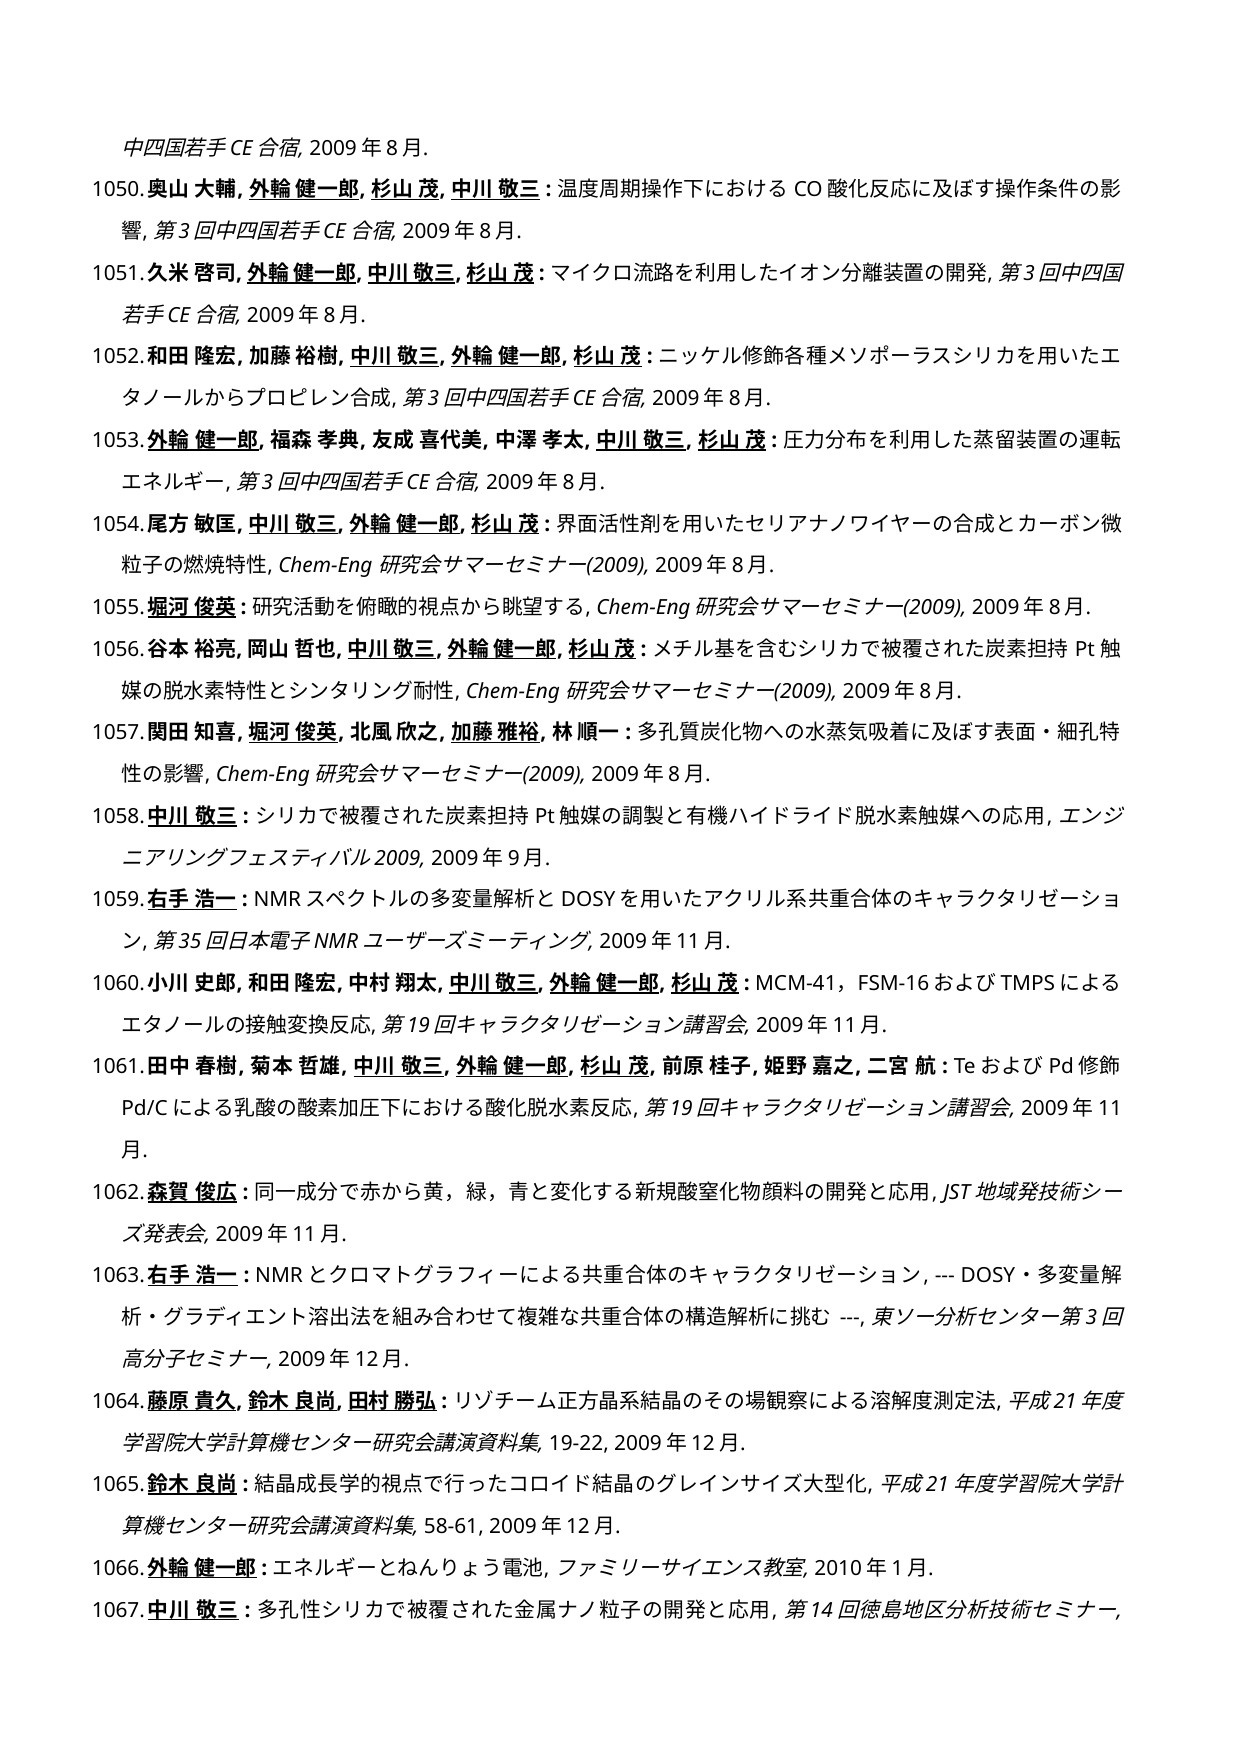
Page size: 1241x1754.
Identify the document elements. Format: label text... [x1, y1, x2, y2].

list 右手 浩一 : NMRとクロマトグラフィーによる共重合体のキャラクタリゼーション, --- DOSY・多変量解析・グラディエント溶出法を組み合わせて複雑な共重合体の構造解析に挑む ---, 東ソー分析センター第3回高分子セミナー, 2009年12月. [92, 1253, 1122, 1378]
list 奥山 大輔, 外輪 健一郎, 杉山 茂, 中川 敬三 : 温度周期操作下におけるCO酸化反応に及ぼす操作条件の影響, 第3回中四国若手CE合宿, 2009年8月. [92, 167, 1122, 250]
list 田中 春樹, 菊本 哲雄, 中川 敬三, 外輪 健一郎, 杉山 茂, 前原 桂子, 姫野 嘉之, 二宮 航 : TeおよびPd修飾Pd/Cによる乳酸の酸素加圧下における酸化脱水素反応, 第19回キャラクタリゼーション講習会, 2009年11月. [92, 1044, 1122, 1169]
list 藤原 貴久, 鈴木 良尚, 田村 勝弘 : リゾチーム正方晶系結晶のその場観察による溶解度測定法, 平成21年度学習院大学計算機センター研究会講演資料集, 19-22, 2009年12月. [92, 1378, 1122, 1462]
list 谷本 裕亮, 岡山 哲也, 中川 敬三, 外輪 健一郎, 杉山 茂 : メチル基を含むシリカで被覆された炭素担持Pt 触媒の脱水素特性とシンタリング耐性, Chem-Eng 研究会サマーセミナー(2009), 2009年8月. [92, 626, 1122, 710]
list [92, 125, 1122, 167]
list 尾方 敏匡, 中川 敬三, 外輪 健一郎, 杉山 茂 : 界面活性剤を用いたセリアナノワイヤーの合成とカーボン微粒子の燃焼特性, Chem-Eng 研究会サマーセミナー(2009), 2009年8月. [92, 501, 1122, 584]
list 外輪 健一郎 : エネルギーとねんりょう電池, ファミリーサイエンス教室, 2010年1月. [92, 1545, 1122, 1587]
list 関田 知喜, 堀河 俊英, 北風 欣之, 加藤 雅裕, 林 順一 : 多孔質炭化物への水蒸気吸着に及ぼす表面・細孔特性の影響, Chem-Eng研究会サマーセミナー(2009), 2009年8月. [92, 710, 1122, 793]
list 森賀 俊広 : 同一成分で赤から黄，緑，青と変化する新規酸窒化物顔料の開発と応用, JST地域発技術シーズ発表会, 2009年11月. [92, 1169, 1122, 1253]
list 堀河 俊英 : 研究活動を俯瞰的視点から眺望する, Chem-Eng研究会サマーセミナー(2009), 2009年8月. [92, 584, 1122, 626]
list 鈴木 良尚 : 結晶成長学的視点で行ったコロイド結晶のグレインサイズ大型化, 平成21年度学習院大学計算機センター研究会講演資料集, 58-61, 2009年12月. [92, 1462, 1122, 1545]
list 中川 敬三 : シリカで被覆された炭素担持Pt触媒の調製と有機ハイドライド脱水素触媒への応用, エンジニアリングフェスティバル2009, 2009年9月. [92, 793, 1122, 877]
list 外輪 健一郎, 福森 孝典, 友成 喜代美, 中澤 孝太, 中川 敬三, 杉山 茂 : 圧力分布を利用した蒸留装置の運転エネルギー, 第3回中四国若手CE合宿, 2009年8月. [92, 417, 1122, 501]
list 右手 浩一 : NMRスペクトルの多変量解析とDOSYを用いたアクリル系共重合体のキャラクタリゼーション, 第35回日本電子NMRユーザーズミーティング, 2009年11月. [92, 877, 1122, 961]
list 久米 啓司, 外輪 健一郎, 中川 敬三, 杉山 茂 : マイクロ流路を利用したイオン分離装置の開発, 第3回中四国若手CE合宿, 2009年8月. [92, 250, 1122, 334]
list 和田 隆宏, 加藤 裕樹, 中川 敬三, 外輪 健一郎, 杉山 茂 : ニッケル修飾各種メソポーラスシリカを用いたエタノールからプロピレン合成, 第3回中四国若手CE合宿, 2009年8月. [92, 334, 1122, 417]
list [92, 1587, 1122, 1629]
list 小川 史郎, 和田 隆宏, 中村 翔太, 中川 敬三, 外輪 健一郎, 杉山 茂 : MCM-41，FSM-16およびTMPSによるエタノールの接触変換反応, 第19回キャラクタリゼーション講習会, 2009年11月. [92, 961, 1122, 1044]
